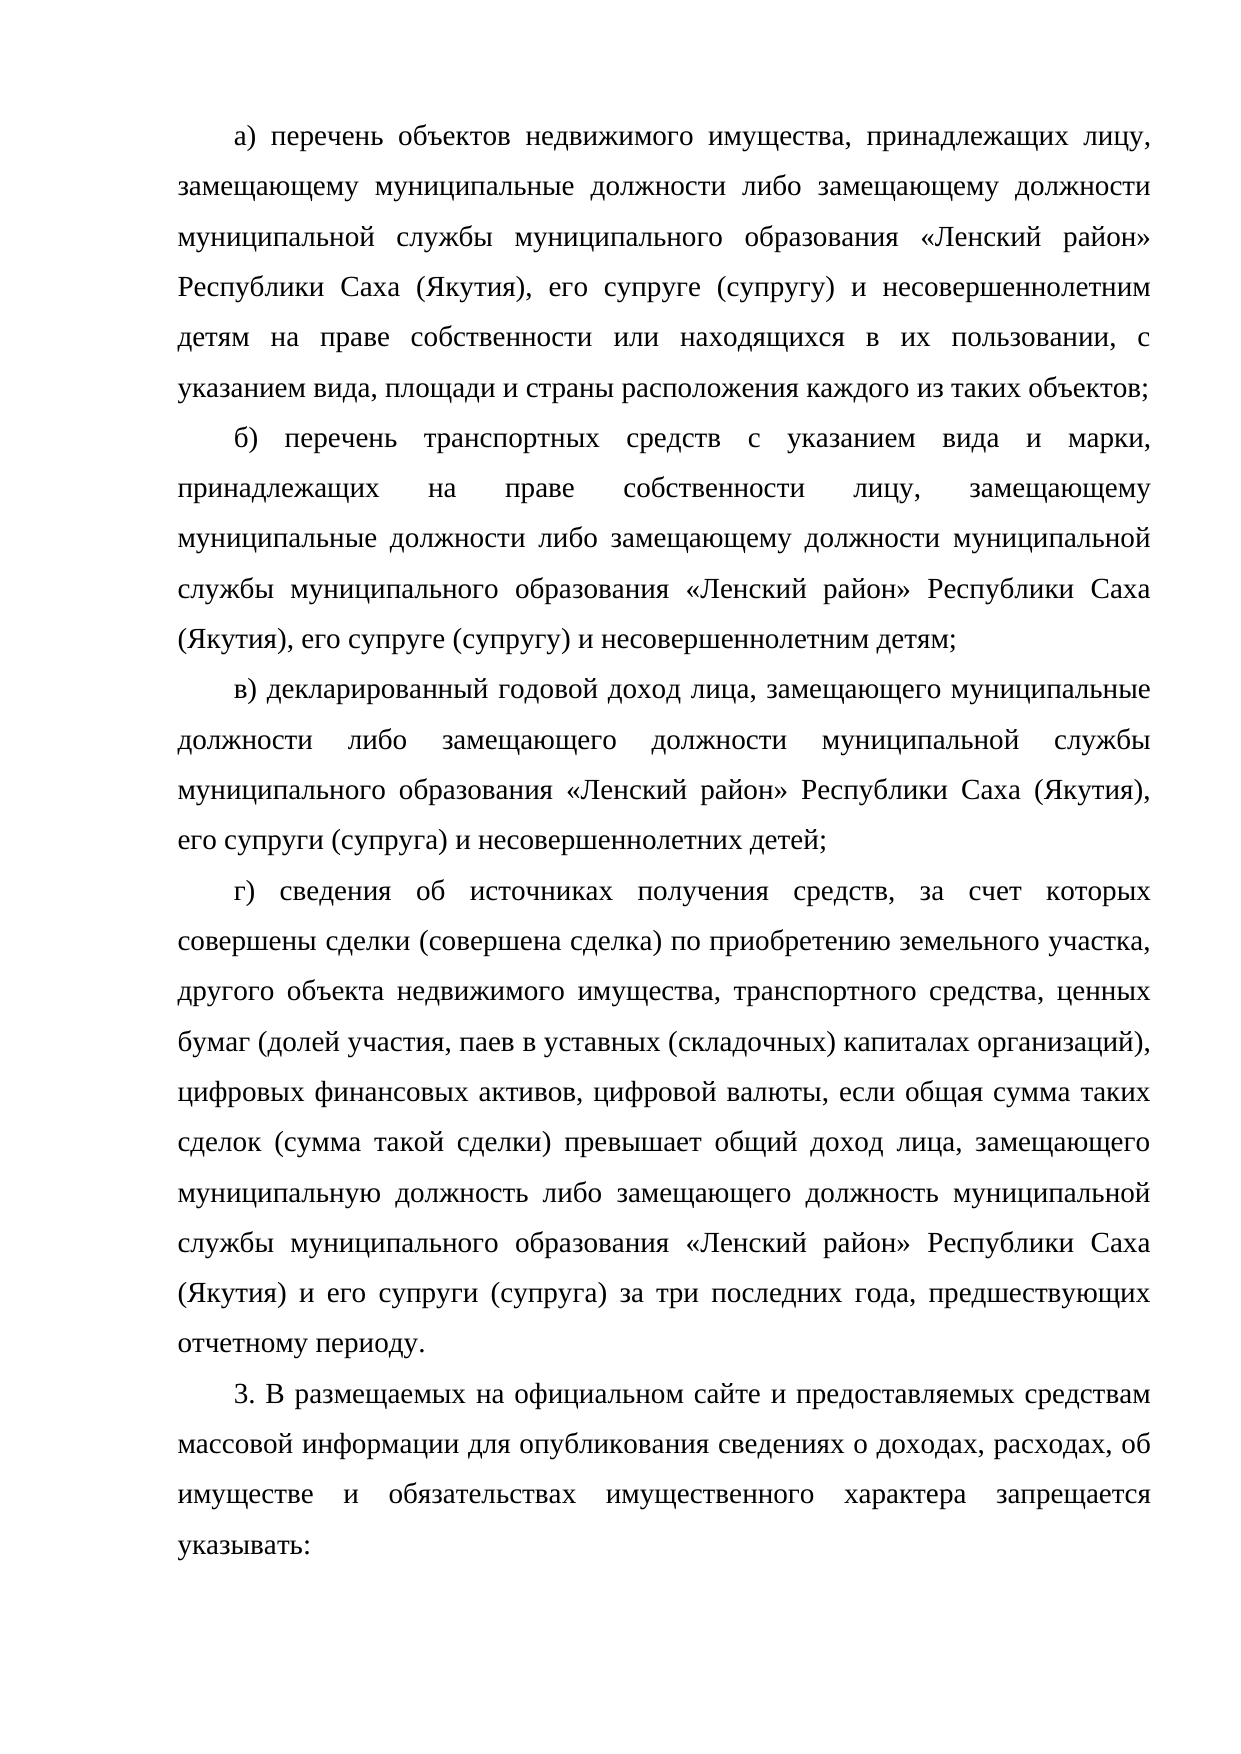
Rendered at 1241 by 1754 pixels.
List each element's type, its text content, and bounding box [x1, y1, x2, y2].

text а) перечень объектов недвижимого имущества, принадлежащих лицу, замещающему муниципальные должности либо замещающему должности муниципальной службы муниципального образования «Ленский район» Республики Саха (Якутия), его супруге (супругу) и несовершеннолетним детям на праве собственности или находящихся в их пользовании, с указанием вида, площади и страны расположения каждого из таких объектов; [177, 118, 1152, 403]
text в) декларированный годовой доход лица, замещающего муниципальные должности либо замещающего должности муниципальной службы муниципального образования «Ленский район» Республики Саха (Якутия), его супруги (супруга) и несовершеннолетних детей; [177, 672, 1152, 856]
text 3. В размещаемых на официальном сайте и предоставляемых средствам массовой информации для опубликования сведениях о доходах, расходах, об имуществе и обязательствах имущественного характера запрещается указывать: [177, 1376, 1152, 1560]
text б) перечень транспортных средств с указанием вида и марки, принадлежащих на праве собственности лицу, замещающему муниципальные должности либо замещающему должности муниципальной службы муниципального образования «Ленский район» Республики Саха (Якутия), его супруге (супругу) и несовершеннолетним детям; [177, 420, 1152, 655]
text г) сведения об источниках получения средств, за счет которых совершены сделки (совершена сделка) по приобретению земельного участка, другого объекта недвижимого имущества, транспортного средства, ценных бумаг (долей участия, паев в уставных (складочных) капиталах организаций), цифровых финансовых активов, цифровой валюты, если общая сумма таких сделок (сумма такой сделки) превышает общий доход лица, замещающего муниципальную должность либо замещающего должность муниципальной службы муниципального образования «Ленский район» Республики Саха (Якутия) и его супруги (супруга) за три последних года, предшествующих отчетному периоду. [177, 873, 1152, 1359]
